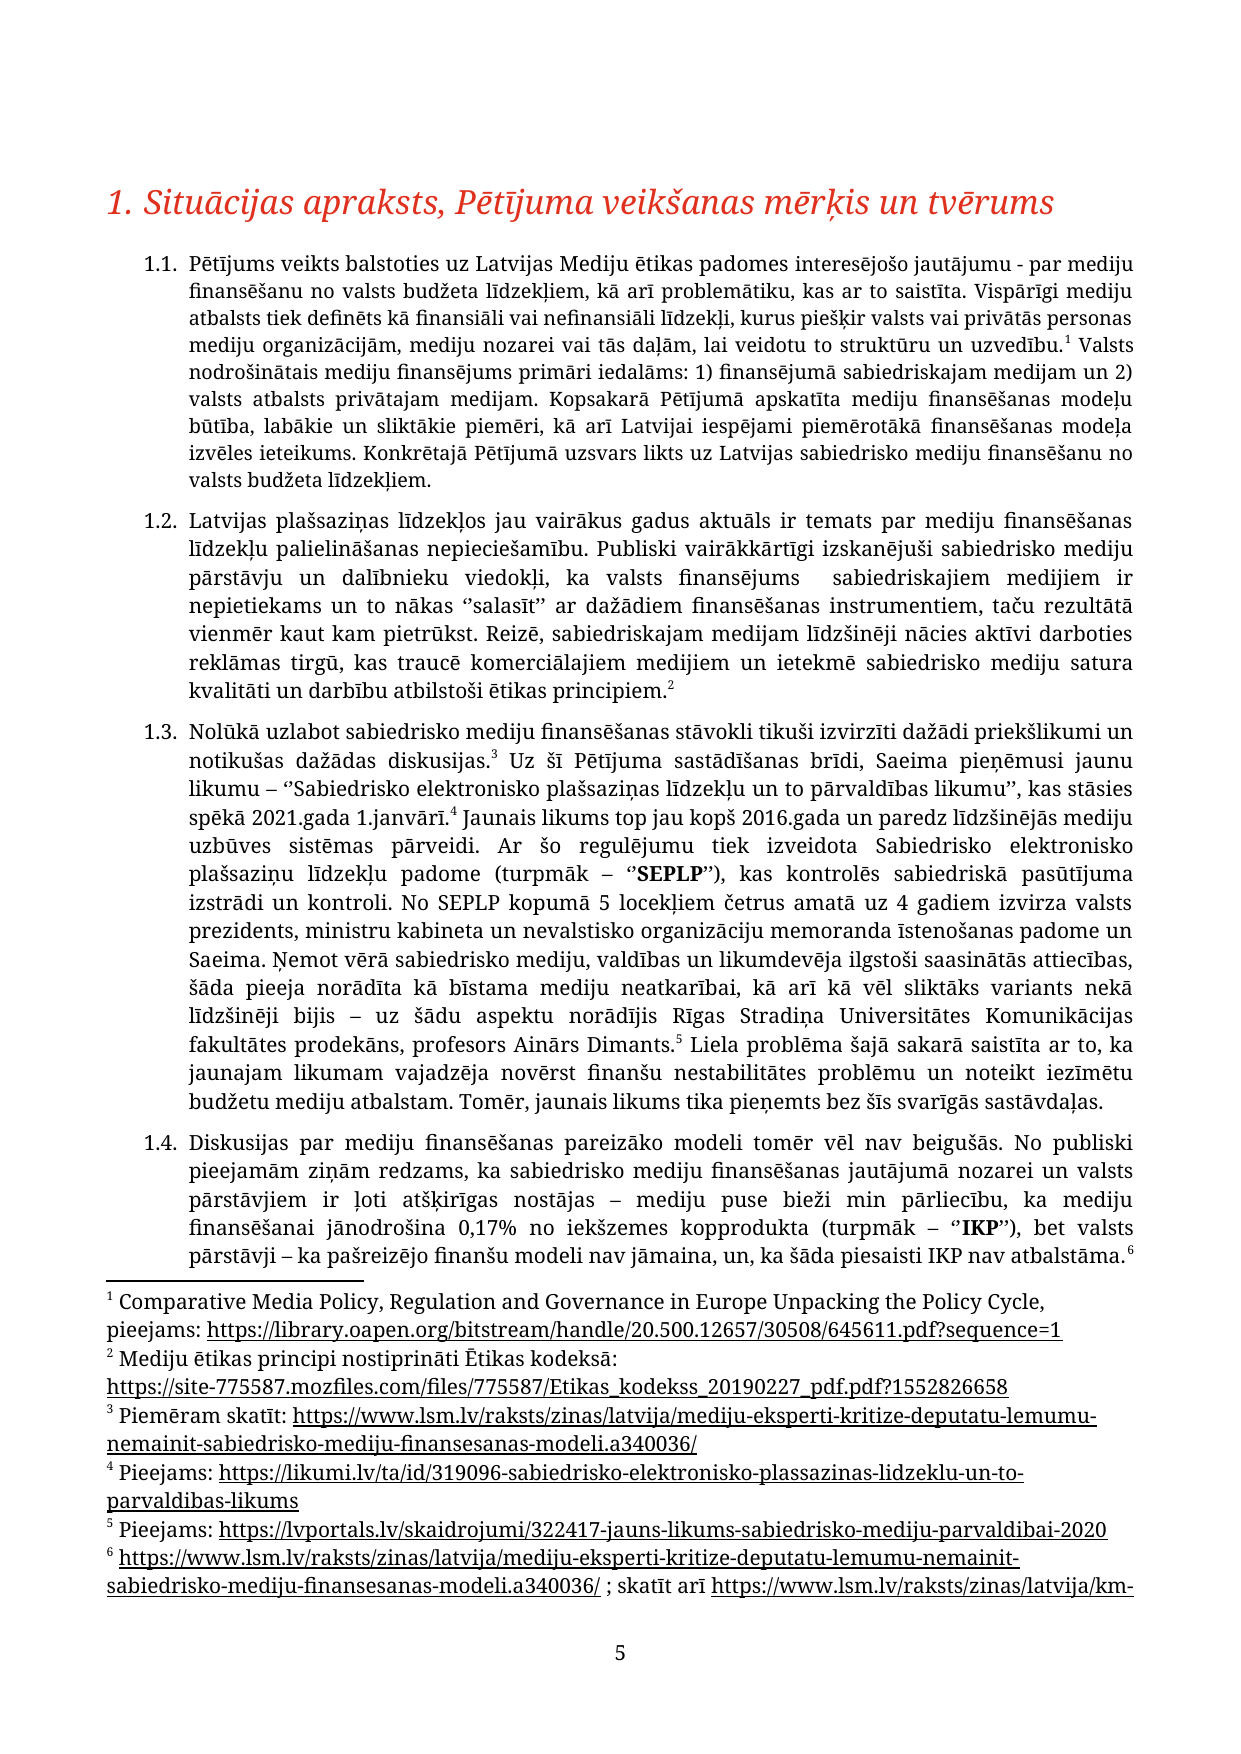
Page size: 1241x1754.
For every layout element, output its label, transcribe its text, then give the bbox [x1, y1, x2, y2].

list Situācijas apraksts, Pētījuma veikšanas mērķis un tvērums [106, 178, 1134, 224]
list Latvijas plašsaziņas līdzekļos jau vairākus gadus aktuāls ir temats par mediju finansēšanas līdzekļu palielināšanas nepieciešamību. Publiski vairākkārtīgi izskanējuši sabiedrisko mediju pārstāvju un dalībnieku viedokļi, ka valsts finansējums sabiedriskajiem medijiem ir nepietiekams un to nākas ‘’salasīt’’ ar dažādiem finansēšanas instrumentiem, taču rezultātā vienmēr kaut kam pietrūkst. Reizē, sabiedriskajam medijam līdzšinēji nācies aktīvi darboties reklāmas tirgū, kas traucē komerciālajiem medijiem un ietekmē sabiedrisko mediju satura kvalitāti un darbību atbilstoši ētikas principiem. [143, 506, 1134, 705]
list Nolūkā uzlabot sabiedrisko mediju finansēšanas stāvokli tikuši izvirzīti dažādi priekšlikumi un notikušas dažādas diskusijas. Uz šī Pētījuma sastādīšanas brīdi, Saeima pieņēmusi jaunu likumu – ‘’Sabiedrisko elektronisko plašsaziņas līdzekļu un to pārvaldības likumu’’, kas stāsies spēkā 2021.gada 1.janvārī. Jaunais likums top jau kopš 2016.gada un paredz līdzšinējās mediju uzbūves sistēmas pārveidi. Ar šo regulējumu tiek izveidota Sabiedrisko elektronisko plašsaziņu līdzekļu padome (turpmāk – ‘’SEPLP’’), kas kontrolēs sabiedriskā pasūtījuma izstrādi un kontroli. No SEPLP kopumā 5 locekļiem četrus amatā uz 4 gadiem izvirza valsts prezidents, ministru kabineta un nevalstisko organizāciju memoranda īstenošanas padome un Saeima. Ņemot vērā sabiedrisko mediju, valdības un likumdevēja ilgstoši saasinātās attiecības, šāda pieeja norādīta kā bīstama mediju neatkarībai, kā arī kā vēl sliktāks variants nekā līdzšinēji bijis – uz šādu aspektu norādījis Rīgas Stradiņa Universitātes Komunikācijas fakultātes prodekāns, profesors Ainārs Dimants. Liela problēma šajā sakarā saistīta ar to, ka jaunajam likumam vajadzēja novērst finanšu nestabilitātes problēmu un noteikt iezīmētu budžetu mediju atbalstam. Tomēr, jaunais likums tika pieņemts bez šīs svarīgās sastāvdaļas. [143, 717, 1134, 1115]
list Pētījums veikts balstoties uz Latvijas Mediju ētikas padomes interesējošo jautājumu - par mediju finansēšanu no valsts budžeta līdzekļiem, kā arī problemātiku, kas ar to saistīta. Vispārīgi mediju atbalsts tiek definēts kā finansiāli vai nefinansiāli līdzekļi, kurus piešķir valsts vai privātās personas mediju organizācijām, mediju nozarei vai tās daļām, lai veidotu to struktūru un uzvedību. Valsts nodrošinātais mediju finansējums primāri iedalāms: 1) finansējumā sabiedriskajam medijam un 2) valsts atbalsts privātajam medijam. Kopsakarā Pētījumā apskatīta mediju finansēšanas modeļu būtība, labākie un sliktākie piemēri, kā arī Latvijai iespējami piemērotākā finansēšanas modeļa izvēles ieteikums. Konkrētajā Pētījumā uzsvars likts uz Latvijas sabiedrisko mediju finansēšanu no valsts budžeta līdzekļiem. [143, 249, 1134, 493]
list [143, 1128, 1134, 1270]
